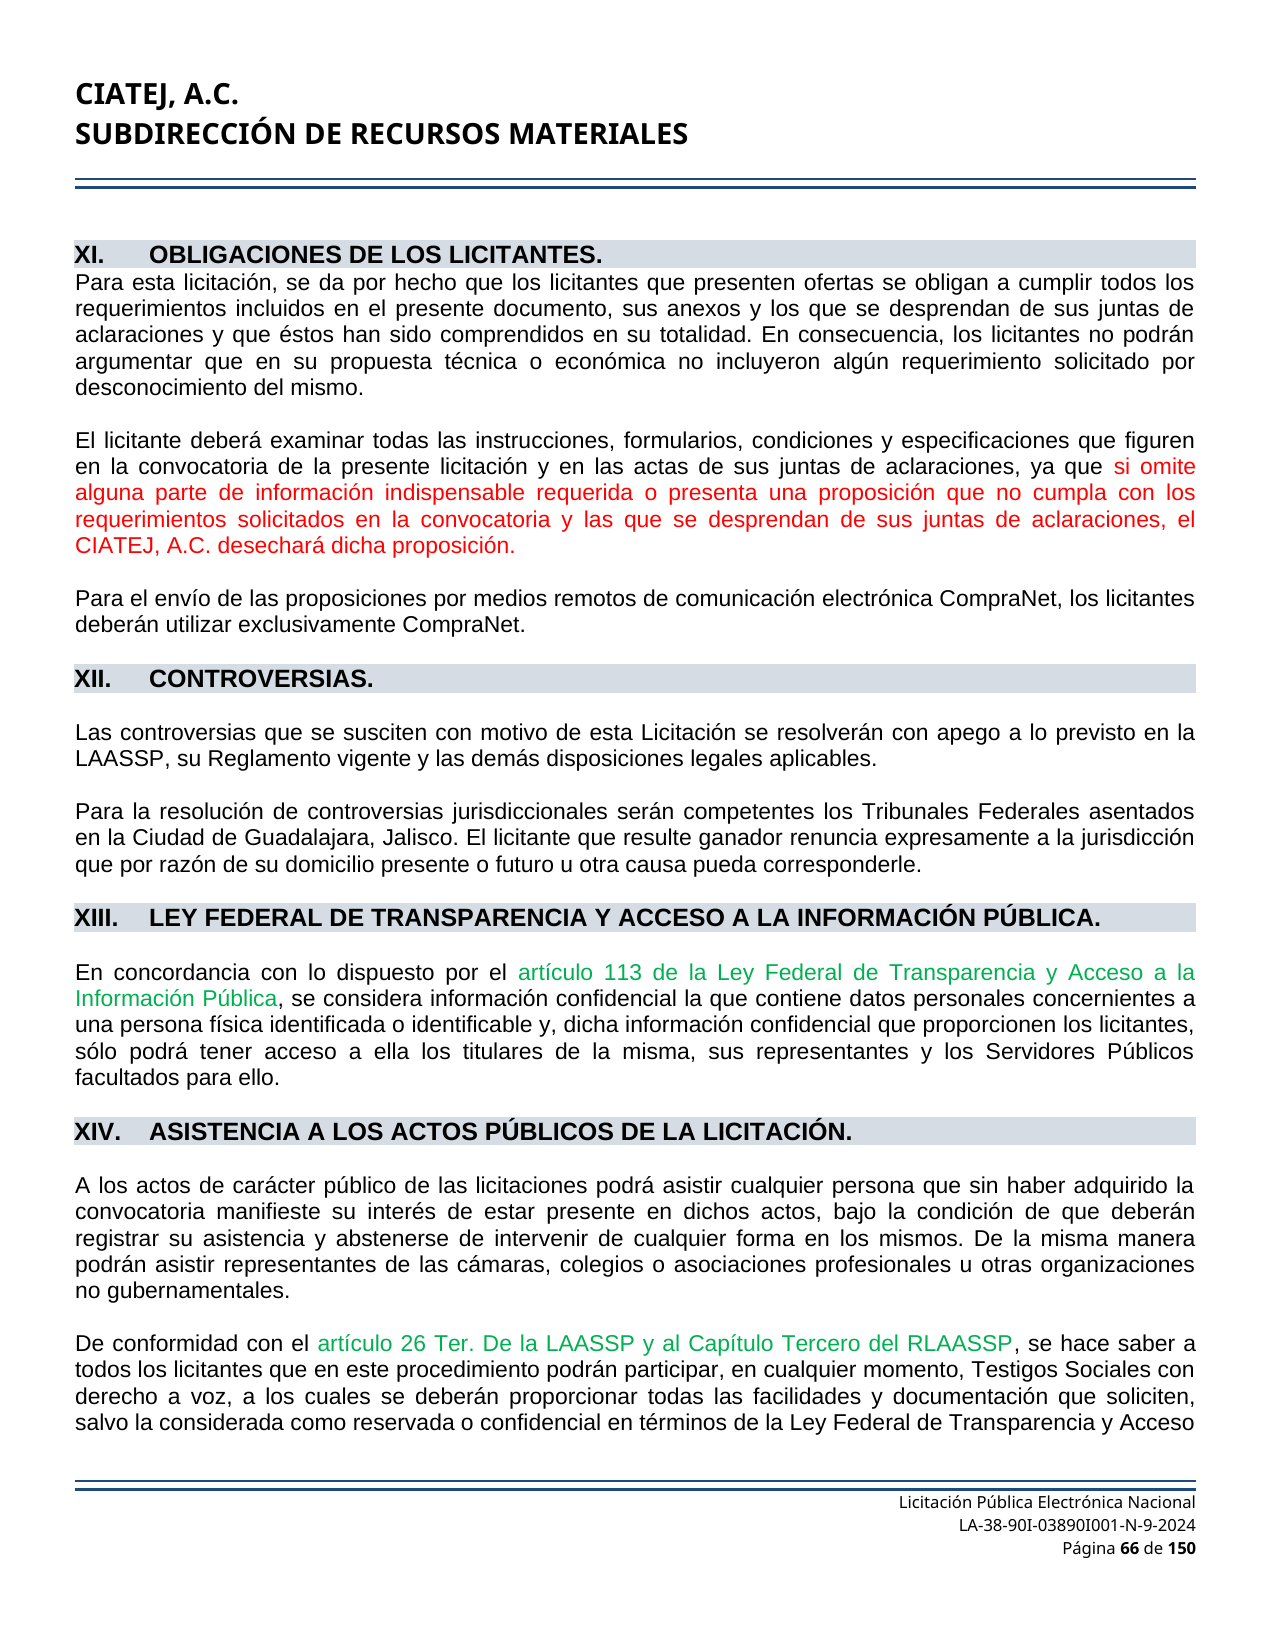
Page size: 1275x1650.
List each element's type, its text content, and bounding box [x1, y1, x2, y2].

text El licitante deberá examinar todas las instrucciones, formularios, condiciones y especificaciones que figuren en la convocatoria de la presente licitación y en las actas de sus juntas de aclaraciones, ya que si omite alguna parte de información indispensable requerida o presenta una proposición que no cumpla con los requerimientos solicitados en la convocatoria y las que se desprendan de sus juntas de aclaraciones, el CIATEJ, A.C. desechará dicha proposición. [75, 427, 1196, 558]
list CONTROVERSIAS. [74, 664, 1196, 693]
text Para el envío de las proposiciones por medios remotos de comunicación electrónica CompraNet, los licitantes deberán utilizar exclusivamente CompraNet. [75, 585, 1196, 637]
text A los actos de carácter público de las licitaciones podrá asistir cualquier persona que sin haber adquirido la convocatoria manifieste su interés de estar presente en dichos actos, bajo la condición de que deberán registrar su asistencia y abstenerse de intervenir de cualquier forma en los mismos. De la misma manera podrán asistir representantes de las cámaras, colegios o asociaciones profesionales u otras organizaciones no gubernamentales. [75, 1172, 1196, 1303]
text Para la resolución de controversias jurisdiccionales serán competentes los Tribunales Federales asentados en la Ciudad de Guadalajara, Jalisco. El licitante que resulte ganador renuncia expresamente a la jurisdicción que por razón de su domicilio presente o futuro u otra causa pueda corresponderle. [75, 798, 1196, 877]
list OBLIGACIONES DE LOS LICITANTES. [74, 240, 1196, 268]
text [75, 1330, 1196, 1435]
text Las controversias que se susciten con motivo de esta Licitación se resolverán con apego a lo previsto en la LAASSP, su Reglamento vigente y las demás disposiciones legales aplicables. [75, 719, 1196, 772]
text En concordancia con lo dispuesto por el artículo 113 de la Ley Federal de Transparencia y Acceso a la Información Pública, se considera información confidencial la que contiene datos personales concernientes a una persona física identificada o identificable y, dicha información confidencial que proporcionen los licitantes, sólo podrá tener acceso a ella los titulares de la misma, sus representantes y los Servidores Públicos facultados para ello. [75, 958, 1196, 1090]
text Para esta licitación, se da por hecho que los licitantes que presenten ofertas se obligan a cumplir todos los requerimientos incluidos en el presente documento, sus anexos y los que se desprendan de sus juntas de aclaraciones y que éstos han sido comprendidos en su totalidad. En consecuencia, los licitantes no podrán argumentar que en su propuesta técnica o económica no incluyeron algún requerimiento solicitado por desconocimiento del mismo. [75, 268, 1196, 400]
list ASISTENCIA A LOS ACTOS PÚBLICOS DE LA LICITACIÓN. [74, 1117, 1196, 1145]
list LEY FEDERAL DE TRANSPARENCIA Y ACCESO A LA INFORMACIÓN PÚBLICA. [74, 903, 1196, 932]
